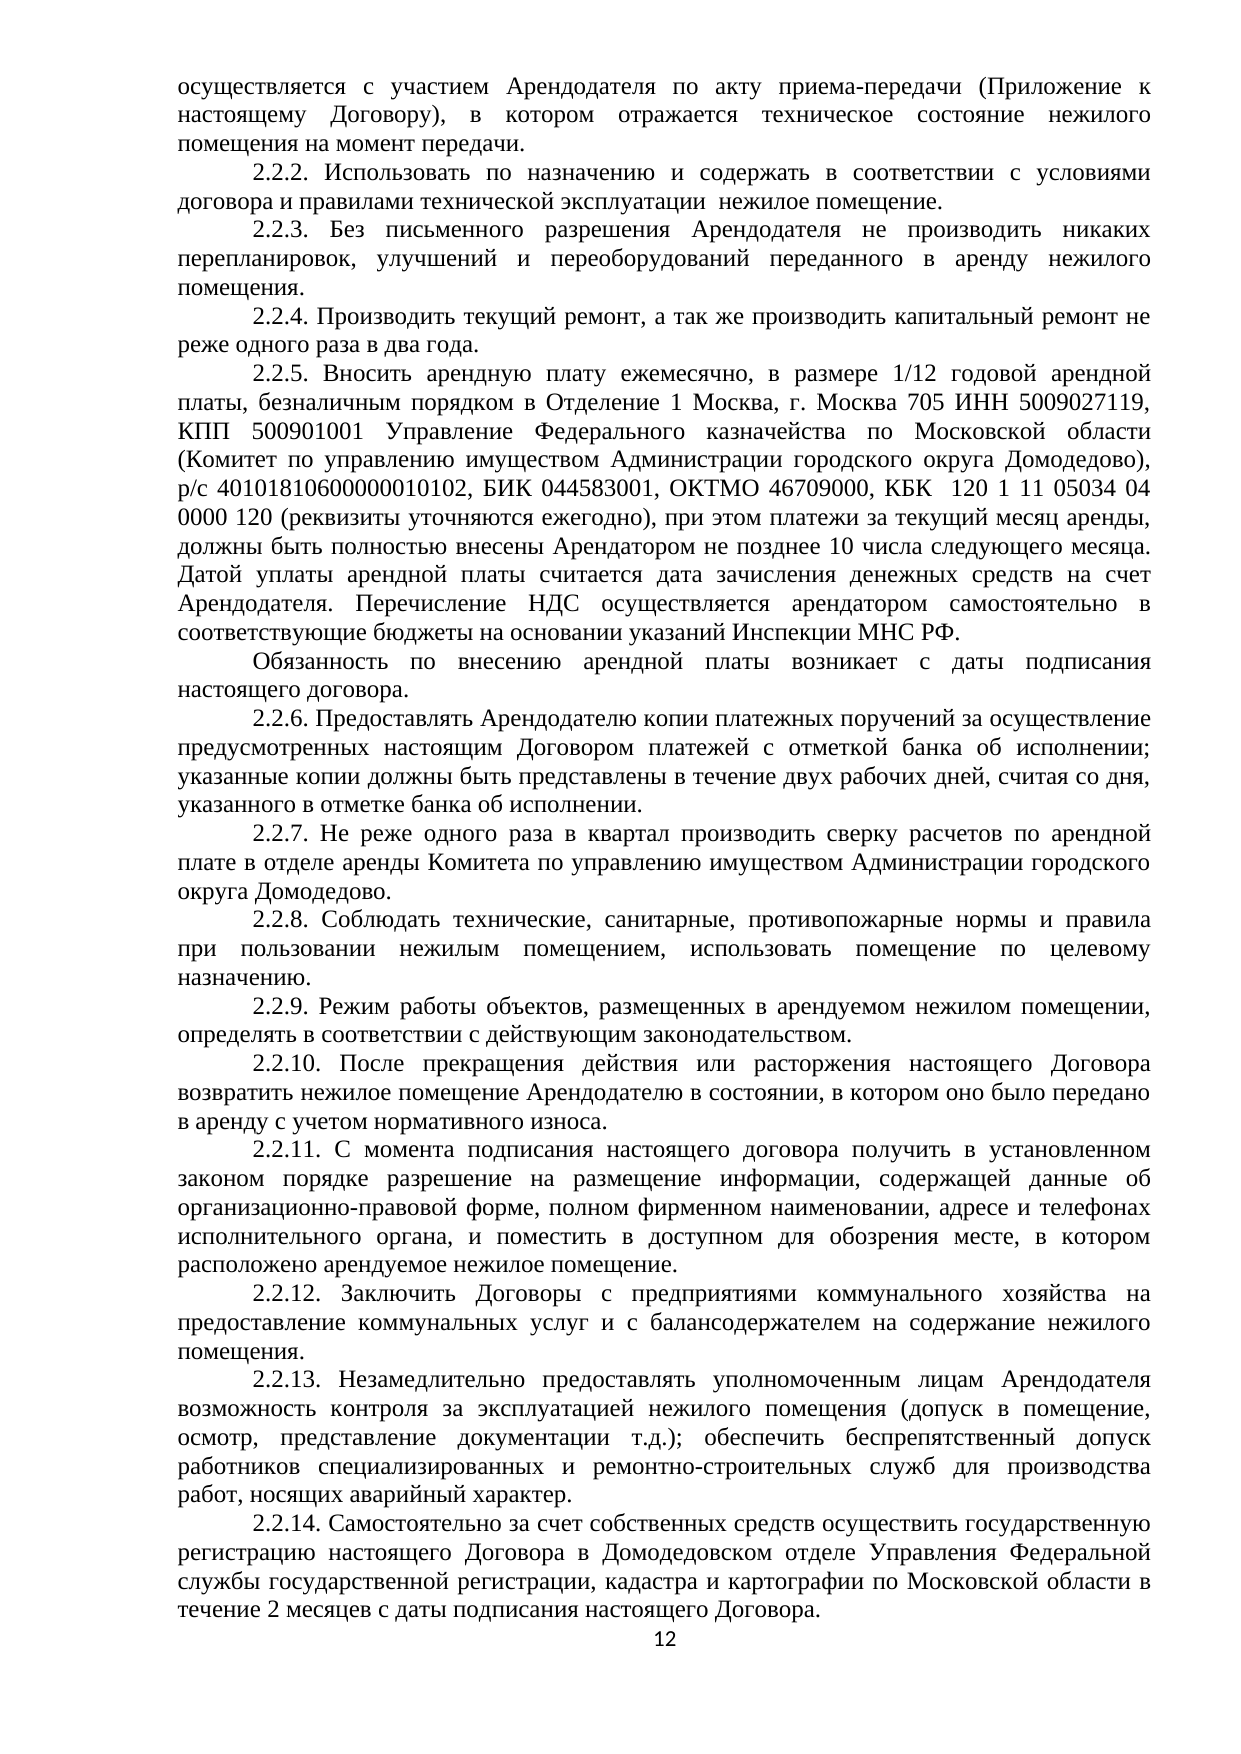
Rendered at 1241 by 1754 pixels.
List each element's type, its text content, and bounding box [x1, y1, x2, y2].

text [177, 71, 1152, 157]
text 2.2.4. Производить текущий ремонт, а так же производить капитальный ремонт не реже одного раза в два года. [177, 301, 1152, 358]
text 2.2.2. Использовать по назначению и содержать в соответствии с условиями договора и правилами технической эксплуатации нежилое помещение. [177, 157, 1152, 214]
text 2.2.13. Незамедлительно предоставлять уполномоченным лицам Арендодателя возможность контроля за эксплуатацией нежилого помещения (допуск в помещение, осмотр, представление документации т.д.); обеспечить беспрепятственный допуск работников специализированных и ремонтно-строительных служб для производства работ, носящих аварийный характер. [177, 1364, 1152, 1508]
text 2.2.8. Соблюдать технические, санитарные, противопожарные нормы и правила при пользовании нежилым помещением, использовать помещение по целевому назначению. [177, 904, 1152, 991]
text 2.2.3. Без письменного разрешения Арендодателя не производить никаких перепланировок, улучшений и переоборудований переданного в аренду нежилого помещения. [177, 214, 1152, 301]
text 2.2.11. С момента подписания настоящего договора получить в установленном законом порядке разрешение на размещение информации, содержащей данные об организационно-правовой форме, полном фирменном наименовании, адресе и телефонах исполнительного органа, и поместить в доступном для обозрения месте, в котором расположено арендуемое нежилое помещение. [177, 1134, 1152, 1278]
text Обязанность по внесению арендной платы возникает с даты подписания настоящего договора. [177, 646, 1152, 703]
text 2.2.12. Заключить Договоры с предприятиями коммунального хозяйства на предоставление коммунальных услуг и с балансодержателем на содержание нежилого помещения. [177, 1278, 1152, 1364]
text 2.2.7. Не реже одного раза в квартал производить сверку расчетов по арендной плате в отделе аренды Комитета по управлению имуществом Администрации городского округа Домодедово. [177, 818, 1152, 904]
text 2.2.6. Предоставлять Арендодателю копии платежных поручений за осуществление предусмотренных настоящим Договором платежей с отметкой банка об исполнении; указанные копии должны быть представлены в течение двух рабочих дней, считая со дня, указанного в отметке банка об исполнении. [177, 703, 1152, 818]
text 2.2.9. Режим работы объектов, размещенных в арендуемом нежилом помещении, определять в соответствии с действующим законодательством. [177, 991, 1152, 1048]
text 2.2.10. После прекращения действия или расторжения настоящего Договора возвратить нежилое помещение Арендодателю в состоянии, в котором оно было передано в аренду с учетом нормативного износа. [177, 1048, 1152, 1134]
text 2.2.14. Самостоятельно за счет собственных средств осуществить государственную регистрацию настоящего Договора в Домодедовском отделе Управления Федеральной службы государственной регистрации, кадастра и картографии по Московской области в течение 2 месяцев с даты подписания настоящего Договора. [177, 1508, 1152, 1623]
text 2.2.5. Вносить арендную плату ежемесячно, в размере 1/12 годовой арендной платы, безналичным порядком в Отделение 1 Москва, г. Москва 705 ИНН 5009027119, КПП 500901001 Управление Федерального казначейства по Московской области (Комитет по управлению имуществом Администрации городского округа Домодедово), р/с 40101810600000010102, БИК 044583001, ОКТМО 46709000, КБК 120 1 11 05034 04 0000 120 (реквизиты уточняются ежегодно), при этом платежи за текущий месяц аренды, должны быть полностью внесены Арендатором не позднее 10 числа следующего месяца. Датой уплаты арендной платы считается дата зачисления денежных средств на счет Арендодателя. Перечисление НДС осуществляется арендатором самостоятельно в соответствующие бюджеты на основании указаний Инспекции МНС РФ. [177, 358, 1152, 646]
